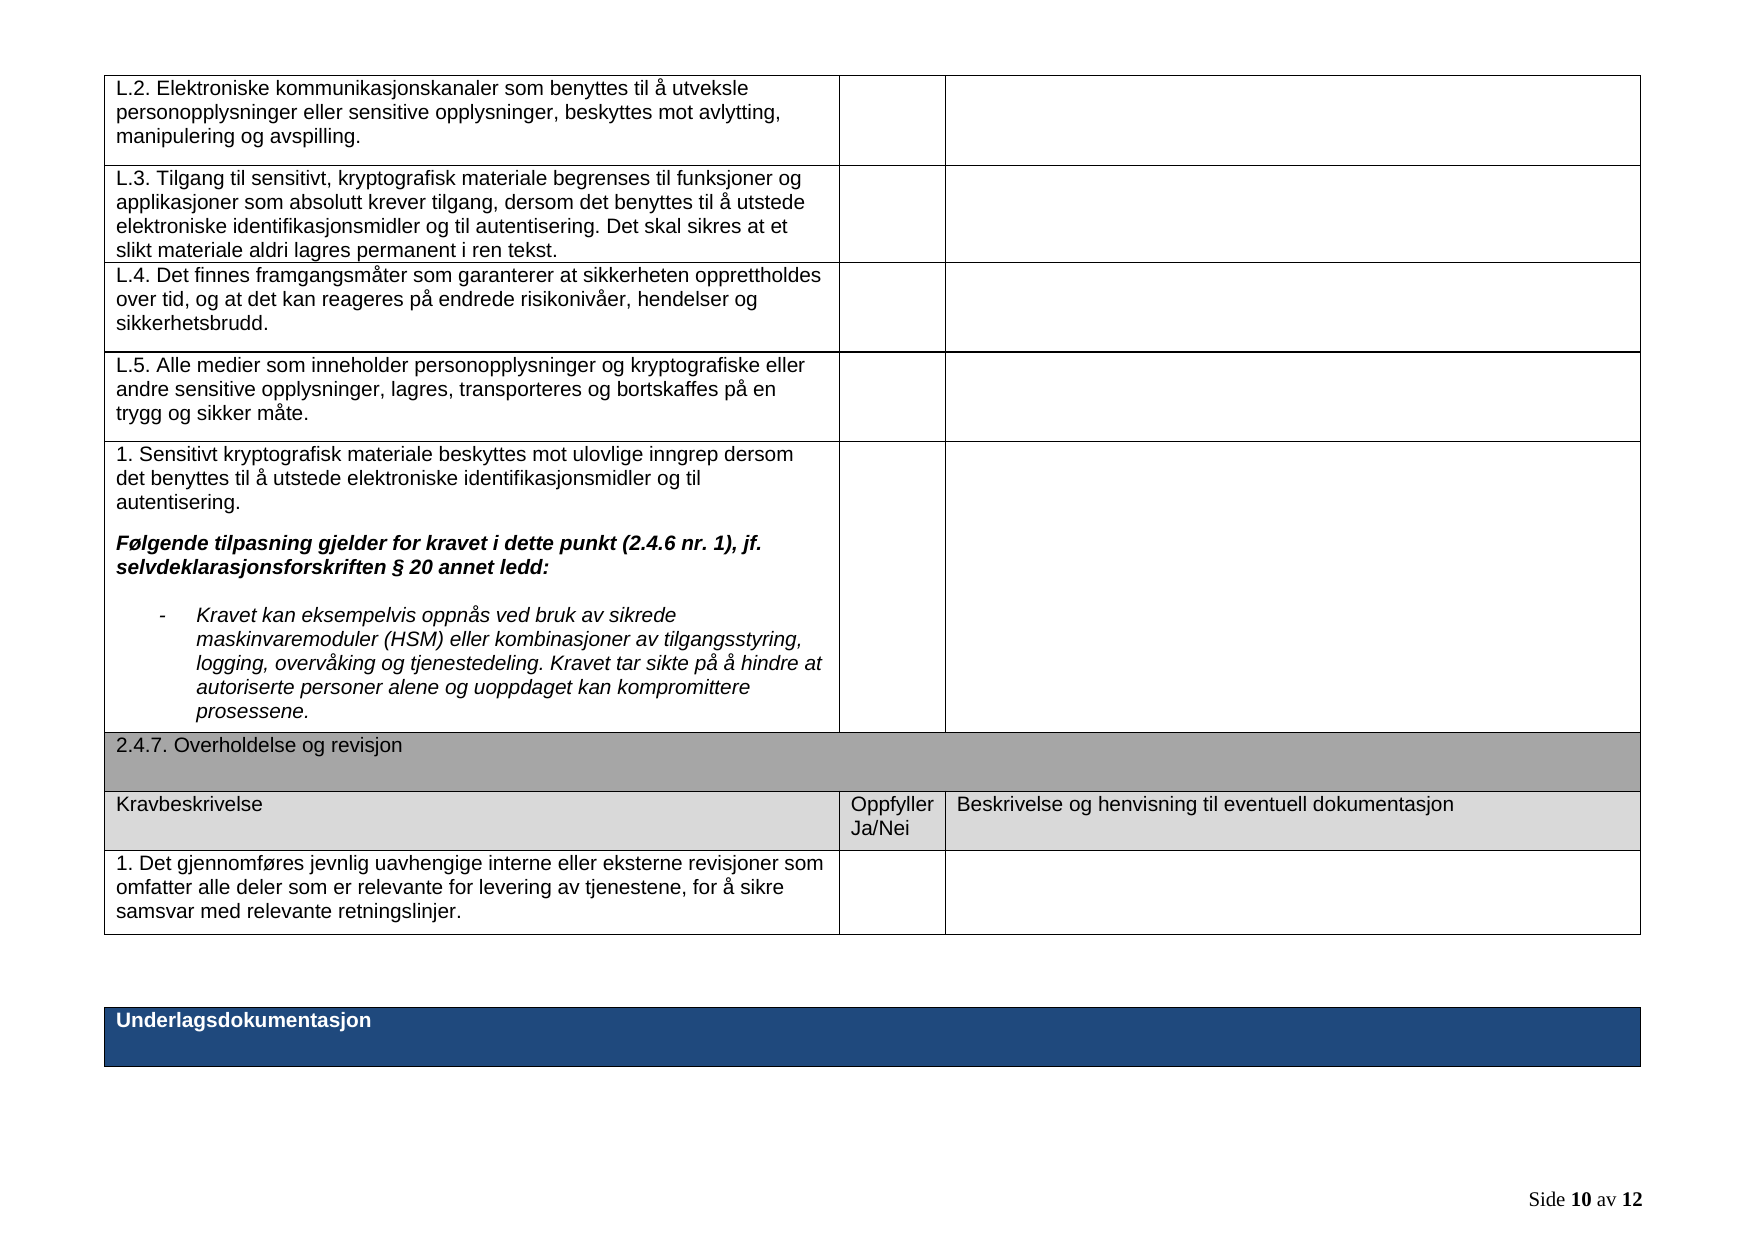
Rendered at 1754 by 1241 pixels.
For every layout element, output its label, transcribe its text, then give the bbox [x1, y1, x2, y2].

table_cell [840, 442, 945, 732]
table_cell 2.4.7. Overholdelse og revisjon [105, 733, 1640, 791]
table_cell [946, 442, 1640, 732]
table_cell 1. Det gjennomføres jevnlig uavhengige interne eller eksterne revisjoner som omfatter alle deler som er relevante for levering av tjenestene, for å sikre samsvar med relevante retningslinjer. [105, 851, 839, 934]
table_cell 1. Sensitivt kryptografisk materiale beskyttes mot ulovlige inngrep dersom det benyttes til å utstede elektroniske identifikasjonsmidler og til autentisering. Følgende tilpasning gjelder for kravet i dette punkt (2.4.6 nr. 1), jf. selvdeklarasjonsforskriften § 20 annet ledd: [105, 442, 839, 732]
table_cell [946, 76, 1640, 165]
table_cell [840, 353, 945, 441]
table_cell [946, 851, 1640, 934]
table_cell [840, 263, 945, 351]
table_cell L.2. Elektroniske kommunikasjonskanaler som benyttes til å utveksle personopplysninger eller sensitive opplysninger, beskyttes mot avlytting, manipulering og avspilling. [105, 76, 839, 165]
table_cell [946, 263, 1640, 351]
table_cell [840, 76, 945, 165]
table_cell L.4. Det finnes framgangsmåter som garanterer at sikkerheten opprettholdes over tid, og at det kan reageres på endrede risikonivåer, hendelser og sikkerhetsbrudd. [105, 263, 839, 351]
table_cell [840, 851, 945, 934]
table_header Underlagsdokumentasjon [105, 1008, 1640, 1066]
table_cell Kravbeskrivelse [105, 792, 839, 850]
table_cell Beskrivelse og henvisning til eventuell dokumentasjon [946, 792, 1640, 850]
table_cell [946, 353, 1640, 441]
table_cell Oppfyller Ja/Nei [840, 792, 945, 850]
table_cell L.5. Alle medier som inneholder personopplysninger og kryptografiske eller andre sensitive opplysninger, lagres, transporteres og bortskaffes på en trygg og sikker måte. [105, 353, 839, 441]
table_cell L.3. Tilgang til sensitivt, kryptografisk materiale begrenses til funksjoner og applikasjoner som absolutt krever tilgang, dersom det benyttes til å utstede elektroniske identifikasjonsmidler og til autentisering. Det skal sikres at et slikt materiale aldri lagres permanent i ren tekst. [105, 166, 839, 262]
table_cell [840, 166, 945, 262]
table_cell [946, 166, 1640, 262]
